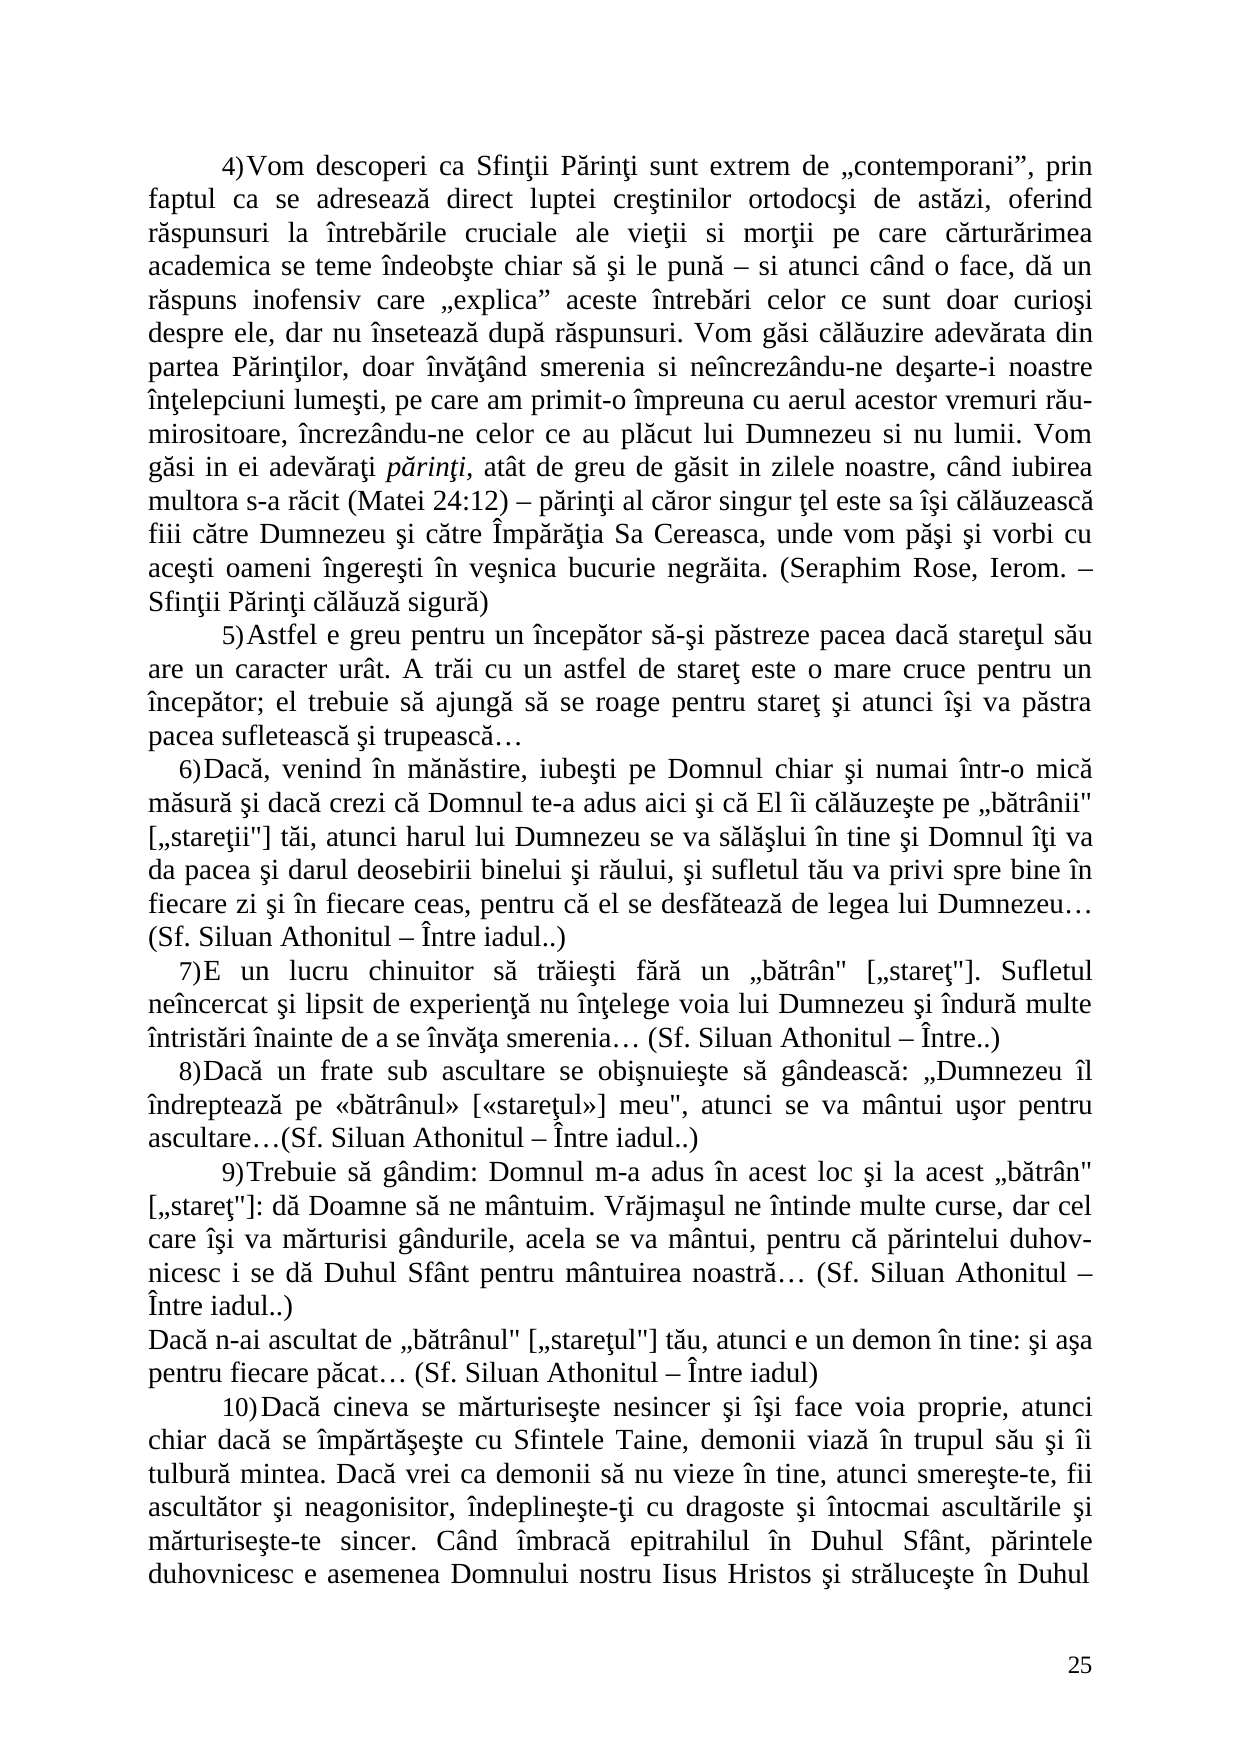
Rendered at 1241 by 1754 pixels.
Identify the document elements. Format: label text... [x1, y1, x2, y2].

list Astfel e greu pentru un începător să-şi păstreze pacea dacă stareţul său are un caracter urât. A trăi cu un astfel de stareţ este o mare cruce pentru un începător; el trebuie să ajungă să se roage pentru stareţ şi atunci îşi va păstra pacea sufletească şi trupească… [148, 617, 1093, 752]
list Trebuie să gândim: Domnul m-a adus în acest loc şi la acest „bătrân" [„stareţ"]: dă Doamne să ne mântuim. Vrăjmaşul ne întinde multe curse, dar cel care îşi va mărturisi gândurile, acela se va mântui, pentru că părintelui duhov- nicesc i se dă Duhul Sfânt pentru mântuirea noastră… (Sf. Siluan Athonitul – Între iadul..) [148, 1154, 1094, 1322]
list Dacă cineva se mărturiseşte nesincer şi îşi face voia proprie, atunci chiar dacă se împărtăşeşte cu Sfintele Taine, demonii viază în trupul său şi îi tulbură mintea. Dacă vrei ca demonii să nu vieze în tine, atunci smereşte-te, fii ascultător şi neagonisitor, îndeplineşte-ţi cu dragoste şi întocmai ascultările şi mărturiseşte-te sincer. Când îmbracă epitrahilul în Duhul Sfânt, părintele duhovnicesc e asemenea Domnului nostru Iisus Hristos şi străluceşte în Duhul [148, 1389, 1094, 1590]
list Dacă, venind în mănăstire, iubeşti pe Domnul chiar şi numai într-o mică măsură şi dacă crezi că Domnul te-a adus aici şi că El îi călăuzeşte pe „bătrânii" [„stareţii"] tăi, atunci harul lui Dumnezeu se va sălăşlui în tine şi Domnul îţi va da pacea şi darul deosebirii binelui şi răului, şi sufletul tău va privi spre bine în fiecare zi şi în fiecare ceas, pentru că el se desfătează de legea lui Dumnezeu… (Sf. Siluan Athonitul – Între iadul..) [148, 752, 1094, 953]
list E un lucru chinuitor să trăieşti fără un „bătrân" [„stareţ"]. Sufletul neîncercat şi lipsit de experienţă nu înţelege voia lui Dumnezeu şi îndură multe întristări înainte de a se învăţa smerenia… (Sf. Siluan Athonitul – Între..) [148, 953, 1094, 1053]
list Dacă un frate sub ascultare se obişnuieşte să gândească: „Dumnezeu îl îndreptează pe «bătrânul» [«stareţul»] meu", atunci se va mântui uşor pentru ascultare…(Sf. Siluan Athonitul – Între iadul..) [148, 1053, 1094, 1154]
text Dacă n-ai ascultat de „bătrânul" [„stareţul"] tău, atunci e un demon în tine: şi aşa pentru fiecare păcat… (Sf. Siluan Athonitul – Între iadul) [148, 1322, 1093, 1389]
list Vom descoperi ca Sfinţii Părinţi sunt extrem de „contemporani”, prin faptul ca se adresează direct luptei creştinilor ortodocşi de astăzi, oferind răspunsuri la întrebările cruciale ale vieţii si morţii pe care cărturărimea academica se teme îndeobşte chiar să şi le pună – si atunci când o face, dă un răspuns inofensiv care „explica” aceste întrebări celor ce sunt doar curioşi despre ele, dar nu însetează după răspunsuri. Vom găsi călăuzire adevărata din partea Părinţilor, doar învăţând smerenia si neîncrezându-ne deşarte-i noastre înţelepciuni lumeşti, pe care am primit-o împreuna cu aerul acestor vremuri rău- mirositoare, încrezându-ne celor ce au plăcut lui Dumnezeu si nu lumii. Vom găsi in ei adevăraţi părinţi, atât de greu de găsit in zilele noastre, când iubirea multora s-a răcit (Matei 24:12) – părinţi al căror singur ţel este sa îşi călăuzească fiii către Dumnezeu şi către Împărăţia Sa Cereasca, unde vom păşi şi vorbi cu aceşti oameni îngereşti în veşnica bucurie negrăita. (Seraphim Rose, Ierom. – Sfinţii Părinţi călăuză sigură) [148, 148, 1094, 617]
